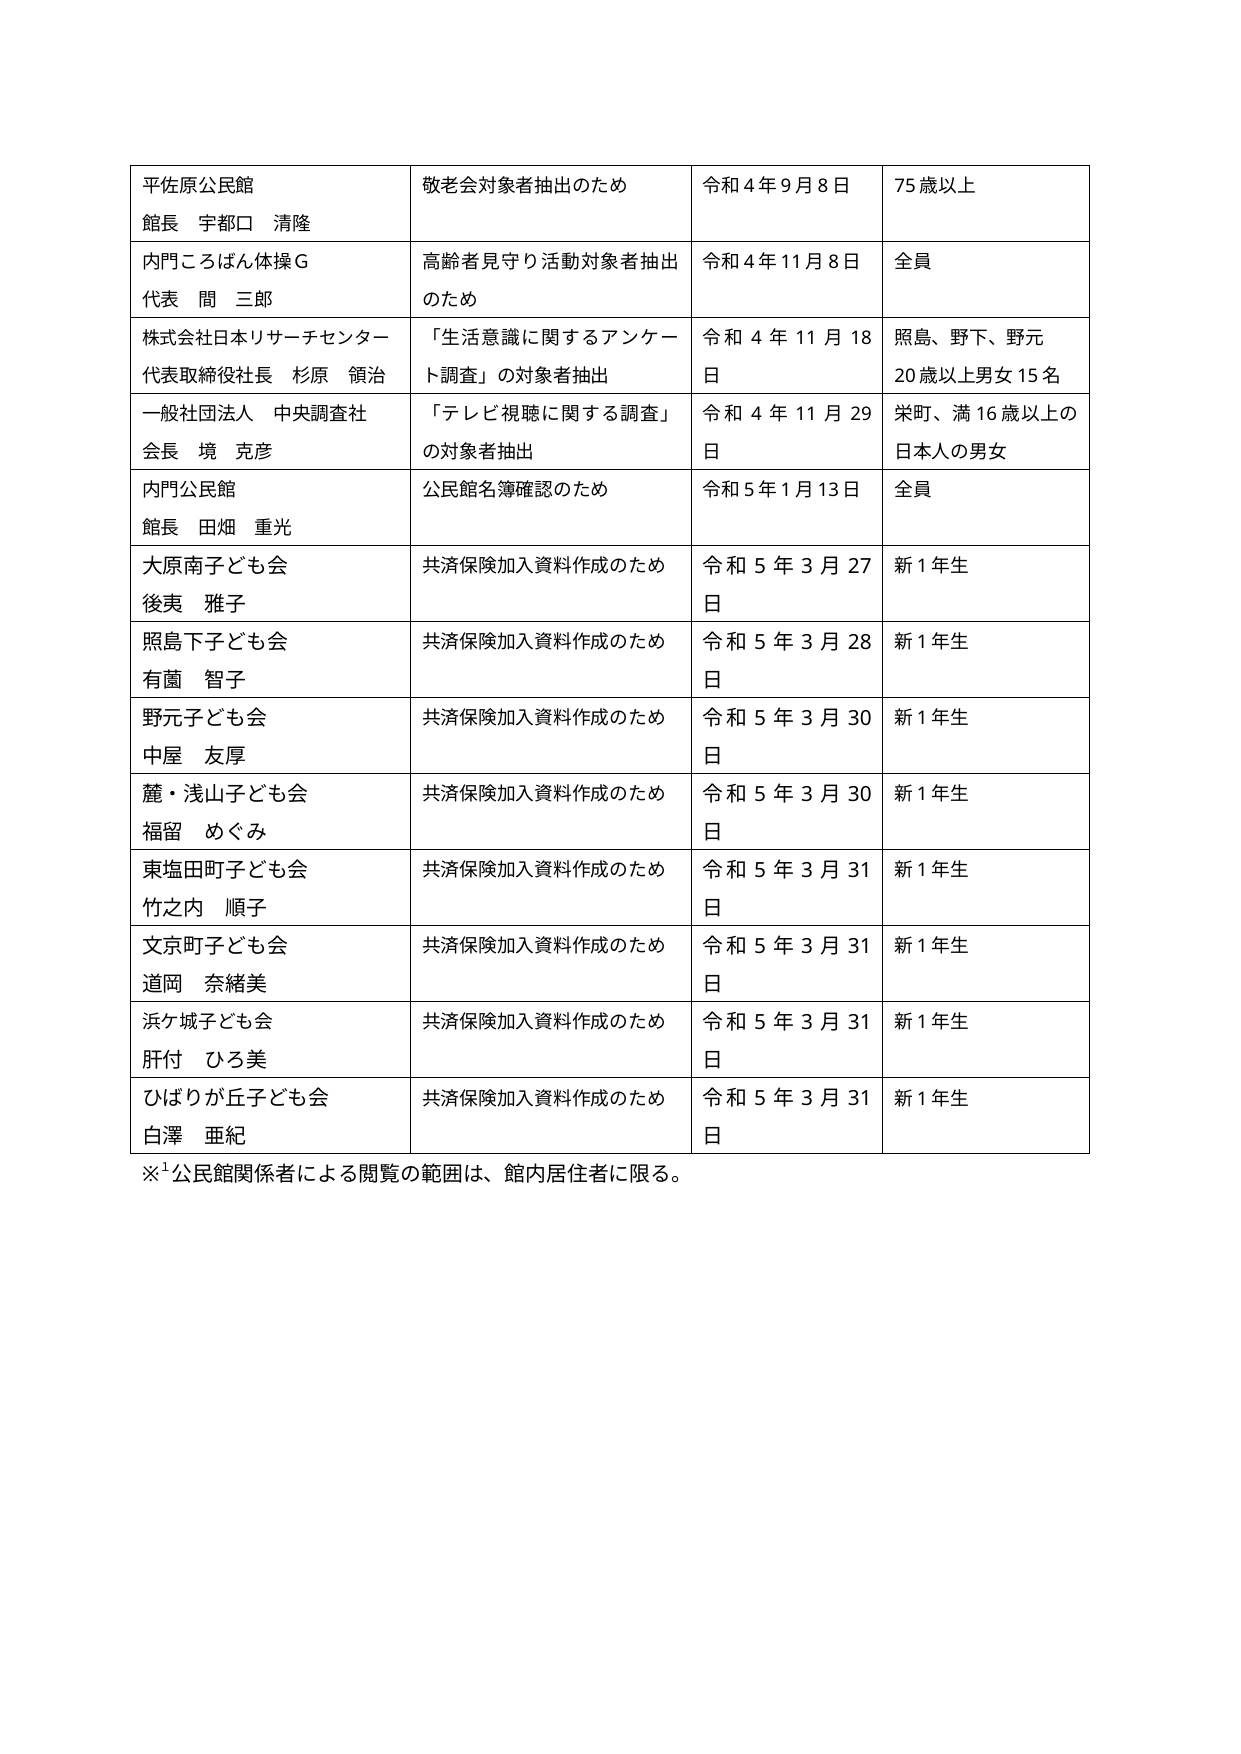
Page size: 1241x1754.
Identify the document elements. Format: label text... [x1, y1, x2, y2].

table_cell 令和5年3月31日 [692, 926, 882, 1001]
table_cell 野元子ども会 中屋 友厚 [131, 698, 410, 773]
table_cell 高齢者見守り活動対象者抽出のため [411, 242, 691, 317]
table_cell 浜ケ城子ども会 肝付 ひろ美 [131, 1002, 410, 1077]
table_cell 新1年生 [883, 926, 1089, 1001]
text ※１公民館関係者による閲覧の範囲は、館内居住者に限る。 [142, 1154, 1098, 1192]
table_cell 新1年生 [883, 1002, 1089, 1077]
table_cell 共済保険加入資料作成のため [411, 850, 691, 925]
table_cell 共済保険加入資料作成のため [411, 1078, 691, 1153]
table_cell 「生活意識に関するアンケート調査」の対象者抽出 [411, 318, 691, 393]
table_cell 新1年生 [883, 1078, 1089, 1153]
table_cell 「テレビ視聴に関する調査」の対象者抽出 [411, 394, 691, 469]
table_cell 新1年生 [883, 850, 1089, 925]
table_cell 内門公民館 館長 田畑 重光 [131, 470, 410, 545]
table_cell 文京町子ども会 道岡 奈緒美 [131, 926, 410, 1001]
table_cell 令和5年3月28日 [692, 622, 882, 697]
table_cell 令和5年3月27日 [692, 546, 882, 621]
table_cell 公民館名簿確認のため [411, 470, 691, 545]
table_cell 令和4年11月18日 [692, 318, 882, 393]
table_cell 令和5年3月31日 [692, 1078, 882, 1153]
table_cell 平佐原公民館 館長 宇都口 清隆 [131, 166, 410, 241]
table_cell 株式会社日本リサーチセンター 代表取締役社長 杉原 領治 [131, 318, 410, 393]
table_cell 令和5年3月30日 [692, 774, 882, 849]
table_cell 75歳以上 [883, 166, 1089, 241]
table_cell 令和4年11月8日 [692, 242, 882, 317]
table_cell 照島下子ども会 有薗 智子 [131, 622, 410, 697]
table_cell 大原南子ども会 後夷 雅子 [131, 546, 410, 621]
table_cell 照島、野下、野元 20歳以上男女15名 [883, 318, 1089, 393]
table_cell 令和5年3月31日 [692, 1002, 882, 1077]
table_cell 新1年生 [883, 774, 1089, 849]
table_cell 共済保険加入資料作成のため [411, 926, 691, 1001]
table_cell 内門ころばん体操Ｇ 代表 間 三郎 [131, 242, 410, 317]
table_cell 新1年生 [883, 622, 1089, 697]
table_cell 新1年生 [883, 698, 1089, 773]
table_cell 麓・浅山子ども会 福留 めぐみ [131, 774, 410, 849]
table_cell 共済保険加入資料作成のため [411, 1002, 691, 1077]
table_cell 共済保険加入資料作成のため [411, 698, 691, 773]
table_cell 全員 [883, 242, 1089, 317]
table_cell 共済保険加入資料作成のため [411, 774, 691, 849]
table_cell ひばりが丘子ども会 白澤 亜紀 [131, 1078, 410, 1153]
table_cell 栄町、満16歳以上の日本人の男女 [883, 394, 1089, 469]
table_cell 共済保険加入資料作成のため [411, 622, 691, 697]
table_cell 新1年生 [883, 546, 1089, 621]
table_cell 令和5年3月30日 [692, 698, 882, 773]
table_cell 令和4年11月29日 [692, 394, 882, 469]
table_cell 令和5年3月31日 [692, 850, 882, 925]
table_cell 共済保険加入資料作成のため [411, 546, 691, 621]
table_cell 全員 [883, 470, 1089, 545]
table_cell 東塩田町子ども会 竹之内 順子 [131, 850, 410, 925]
table_cell 敬老会対象者抽出のため [411, 166, 691, 241]
table_cell 令和4年9月8日 [692, 166, 882, 241]
table_cell 令和5年1月13日 [692, 470, 882, 545]
table_cell 一般社団法人 中央調査社 会長 境 克彦 [131, 394, 410, 469]
